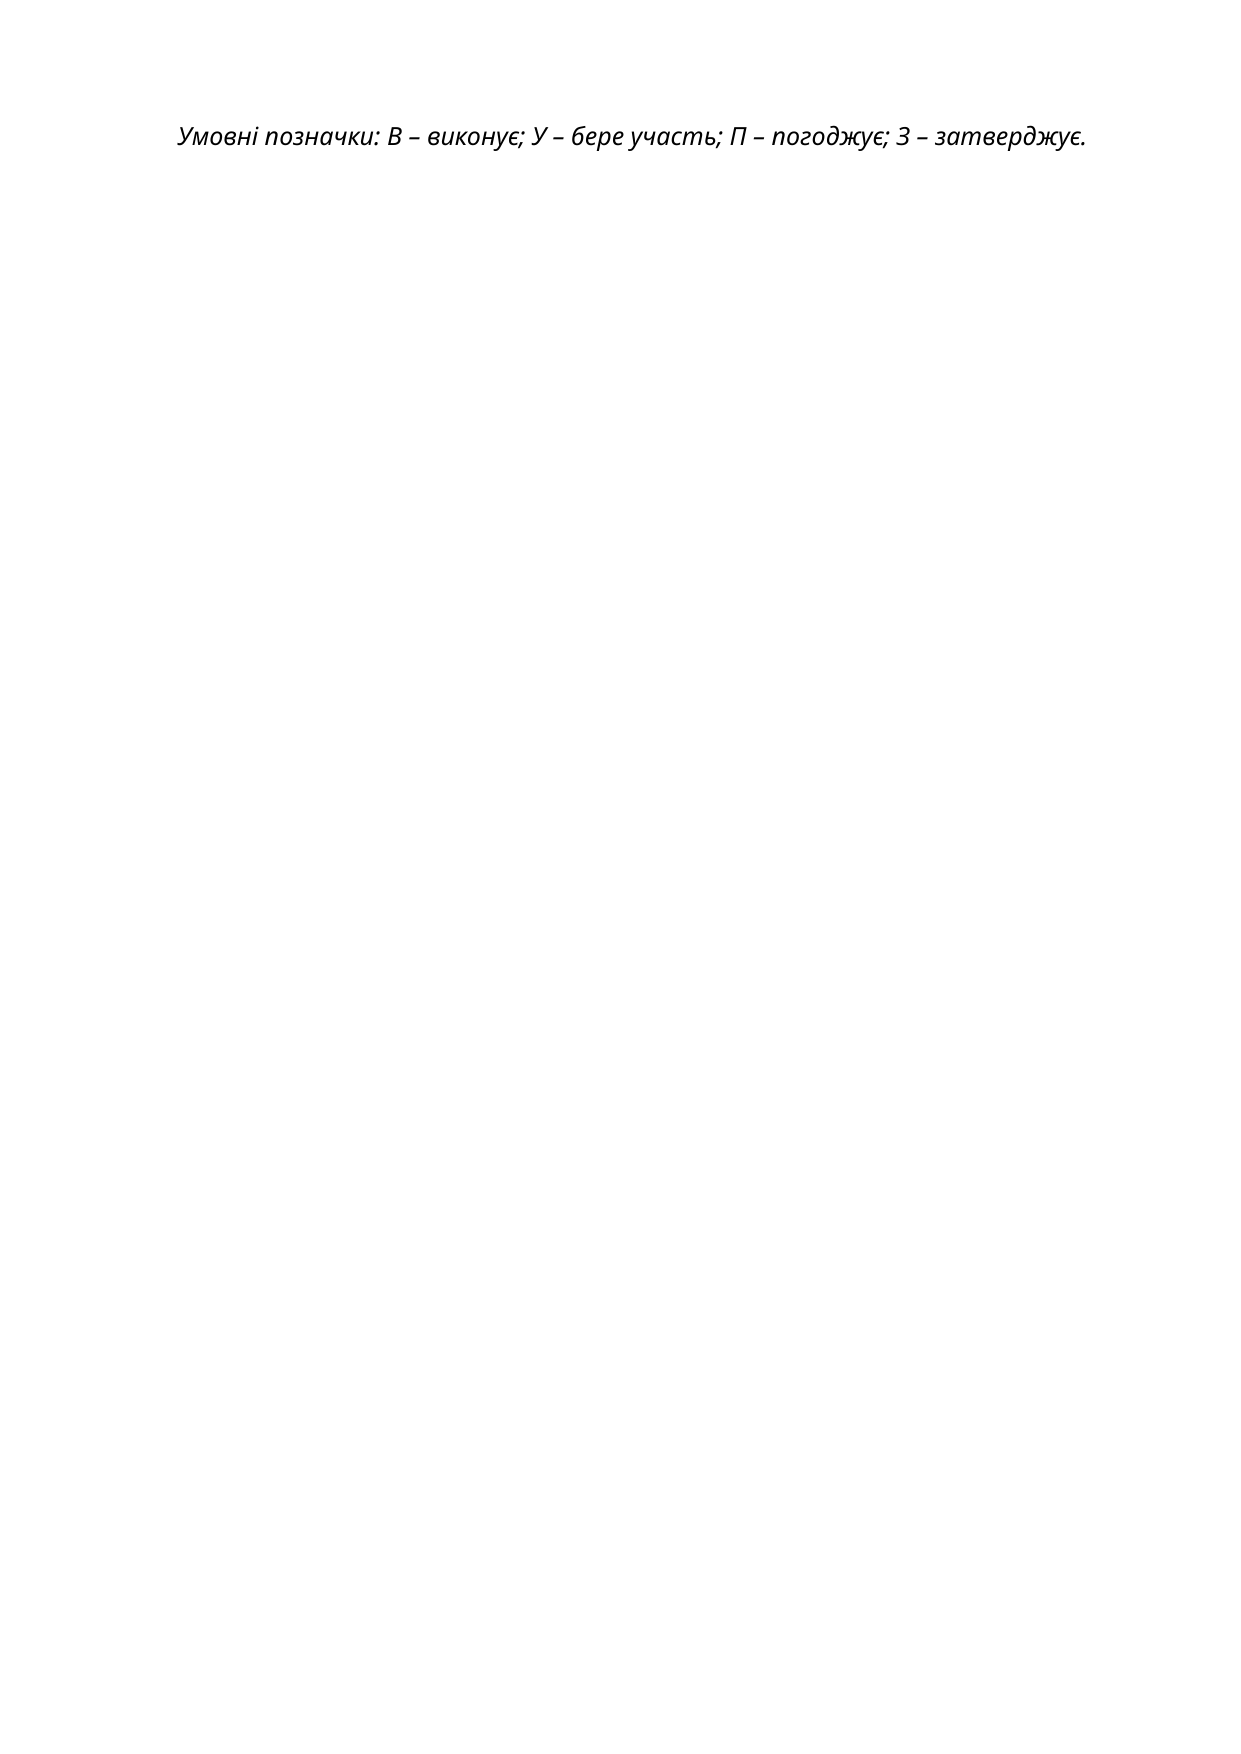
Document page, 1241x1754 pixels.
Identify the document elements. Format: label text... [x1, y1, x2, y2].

text Умовні позначки: В – виконує; У – бере участь; П – погоджує; З – затверджує. [177, 118, 1152, 152]
